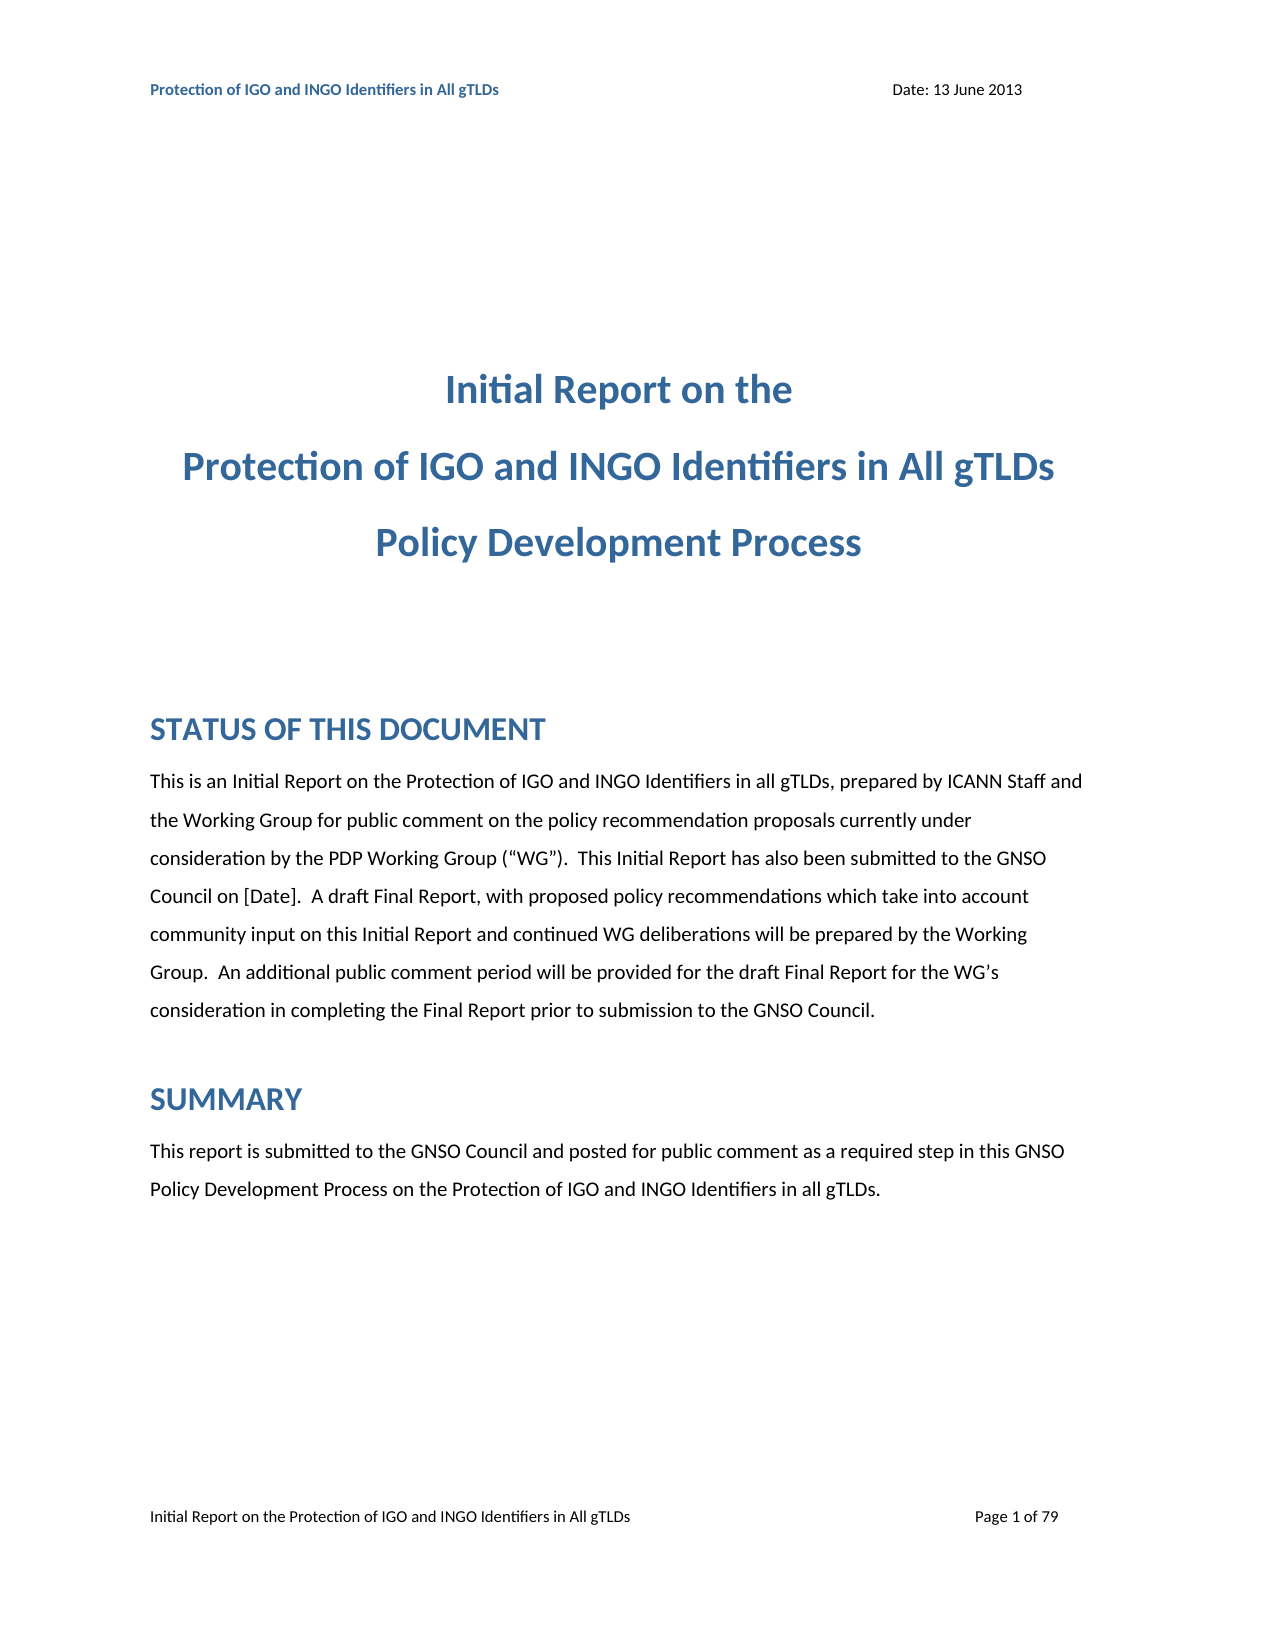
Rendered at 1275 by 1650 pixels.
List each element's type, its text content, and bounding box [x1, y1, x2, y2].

text STATUS OF THIS DOCUMENT [150, 708, 1087, 748]
text This is an Initial Report on the Protection of IGO and INGO Identifiers in all gTLDs, prepared by ICANN Staff and the Working Group for public comment on the policy recommendation proposals currently under consideration by the PDP Working Group (“WG”). This Initial Report has also been submitted to the GNSO Council on [Date]. A draft Final Report, with proposed policy recommendations which take into account community input on this Initial Report and continued WG deliberations will be prepared by the Working Group. An additional public comment period will be provided for the draft Final Report for the WG’s consideration in completing the Final Report prior to submission to the GNSO Council. [150, 769, 1087, 1023]
text SUMMARY [150, 1077, 1087, 1118]
text This report is submitted to the GNSO Council and posted for public comment as a required step in this GNSO Policy Development Process on the Protection of IGO and INGO Identifiers in all gTLDs. [150, 1138, 1087, 1202]
text Protection of IGO and INGO Identifiers in All gTLDs [150, 440, 1087, 491]
text Policy Development Process [150, 516, 1087, 567]
text Initial Report on the [150, 363, 1087, 414]
